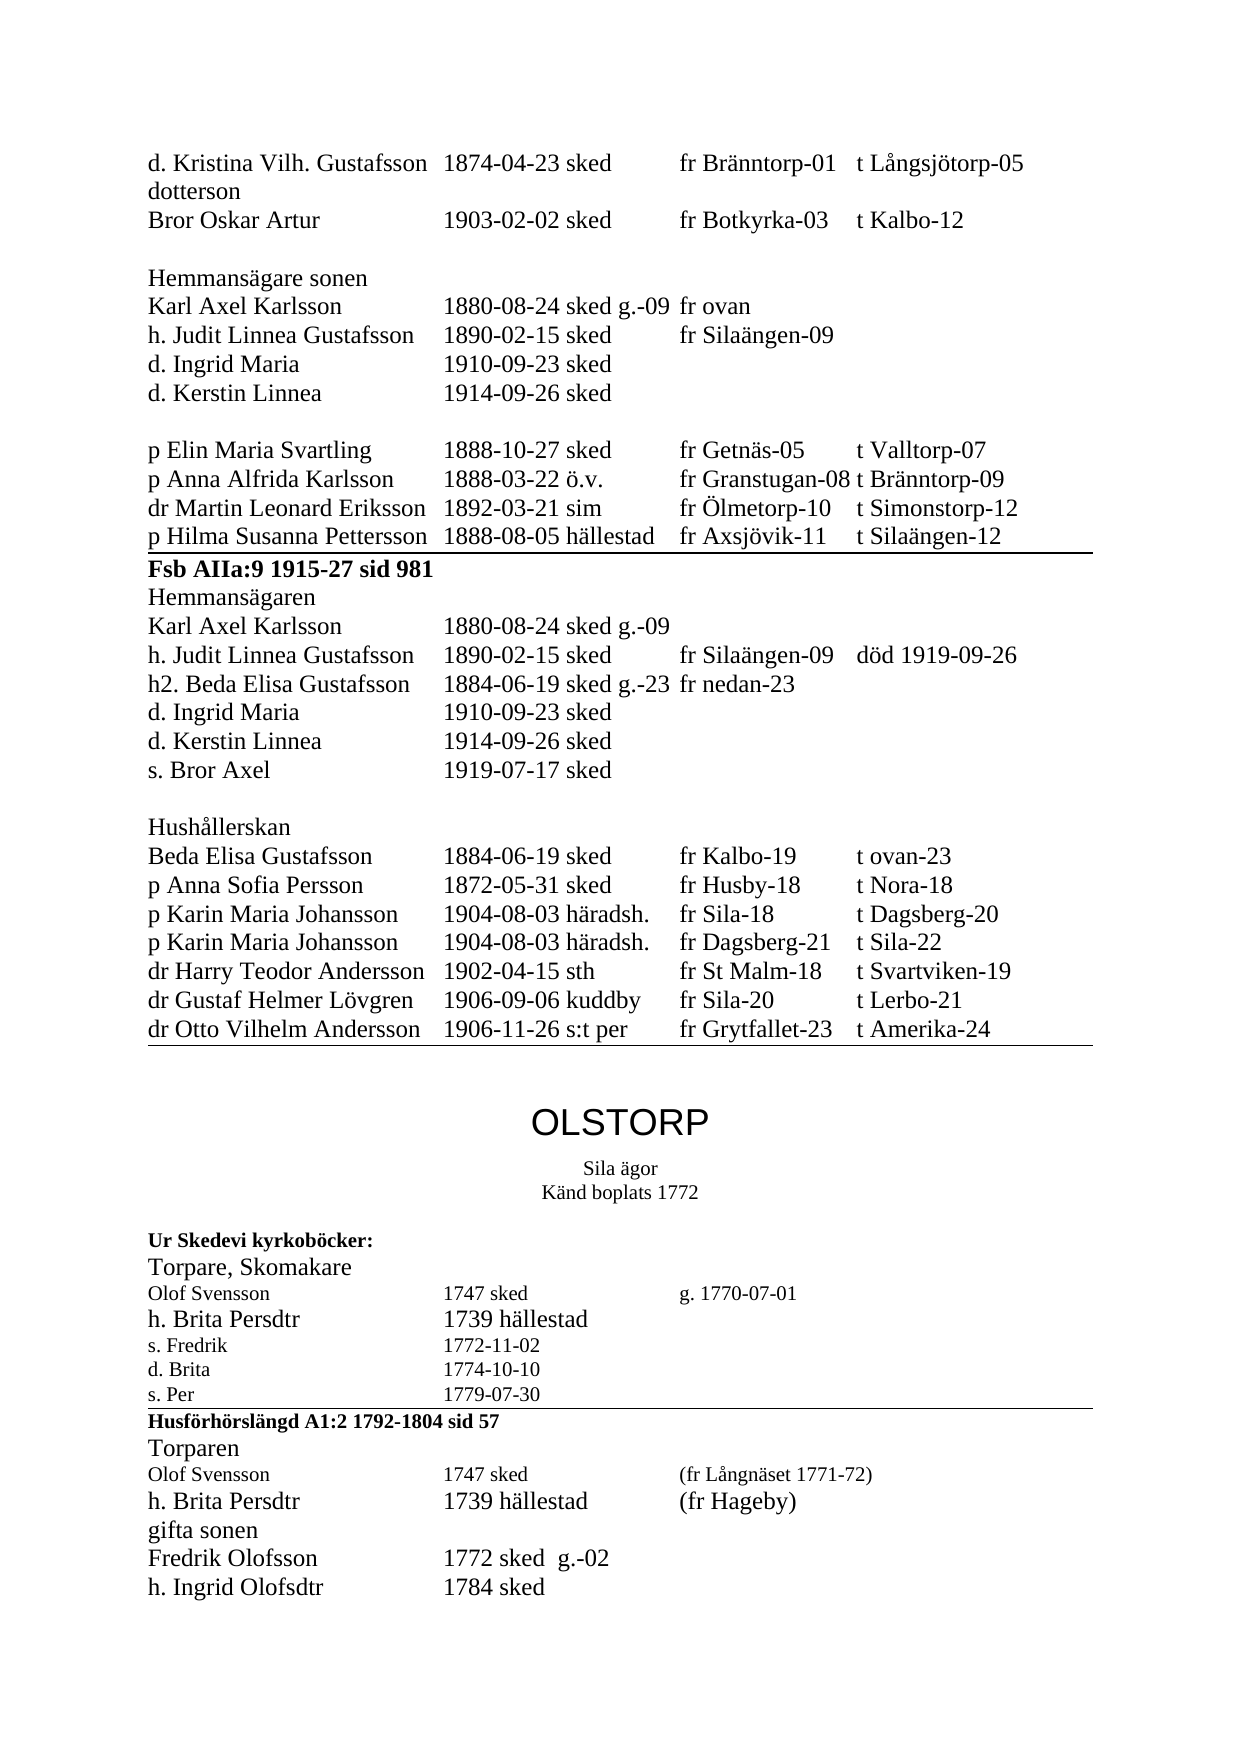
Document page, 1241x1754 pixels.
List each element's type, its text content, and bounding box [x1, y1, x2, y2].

text Hemmansägaren [148, 582, 1093, 611]
text Beda Elisa Gustafsson 1884-06-19 sked fr Kalbo-19 t ovan-23 [148, 841, 1093, 870]
text p Anna Alfrida Karlsson 1888-03-22 ö.v. fr Granstugan-08 t Bränntorp-09 [148, 464, 1093, 493]
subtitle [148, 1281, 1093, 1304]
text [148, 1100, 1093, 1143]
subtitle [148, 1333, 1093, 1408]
text p Hilma Susanna Pettersson 1888-08-05 hällestad fr Axsjövik-11 t Silaängen-12 [148, 521, 1093, 552]
text Fsb AIIa:9 1915-27 sid 981 [148, 554, 1093, 582]
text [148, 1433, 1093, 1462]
text h2. Beda Elisa Gustafsson 1884-06-19 sked g.-23 fr nedan-23 [148, 669, 1093, 697]
text Hushållerskan [148, 812, 1093, 841]
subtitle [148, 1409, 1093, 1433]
text d. Kristina Vilh. Gustafsson 1874-04-23 sked fr Bränntorp-01 t Långsjötorp-05 [148, 148, 1093, 176]
text h. Judit Linnea Gustafsson 1890-02-15 sked fr Silaängen-09 [148, 320, 1093, 349]
text dotterson [148, 176, 1093, 205]
text d. Kerstin Linnea 1914-09-26 sked [148, 378, 1093, 406]
text d. Ingrid Maria 1910-09-23 sked [148, 349, 1093, 378]
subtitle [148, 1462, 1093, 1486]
text Bror Oskar Artur 1903-02-02 sked fr Botkyrka-03 t Kalbo-12 [148, 205, 1093, 234]
text s. Bror Axel 1919-07-17 sked [148, 755, 1093, 784]
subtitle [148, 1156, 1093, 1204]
text dr Martin Leonard Eriksson 1892-03-21 sim fr Ölmetorp-10 t Simonstorp-12 [148, 493, 1093, 521]
text Karl Axel Karlsson 1880-08-24 sked g.-09 fr ovan [148, 291, 1093, 320]
text d. Kerstin Linnea 1914-09-26 sked [148, 726, 1093, 755]
text d. Ingrid Maria 1910-09-23 sked [148, 697, 1093, 726]
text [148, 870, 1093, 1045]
text h. Judit Linnea Gustafsson 1890-02-15 sked fr Silaängen-09 död 1919-09-26 [148, 640, 1093, 669]
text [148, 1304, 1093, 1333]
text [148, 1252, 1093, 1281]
text Karl Axel Karlsson 1880-08-24 sked g.-09 [148, 611, 1093, 640]
text p Elin Maria Svartling 1888-10-27 sked fr Getnäs-05 t Valltorp-07 [148, 435, 1093, 464]
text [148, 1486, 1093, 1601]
text Hemmansägare sonen [148, 263, 1093, 291]
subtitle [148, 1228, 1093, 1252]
